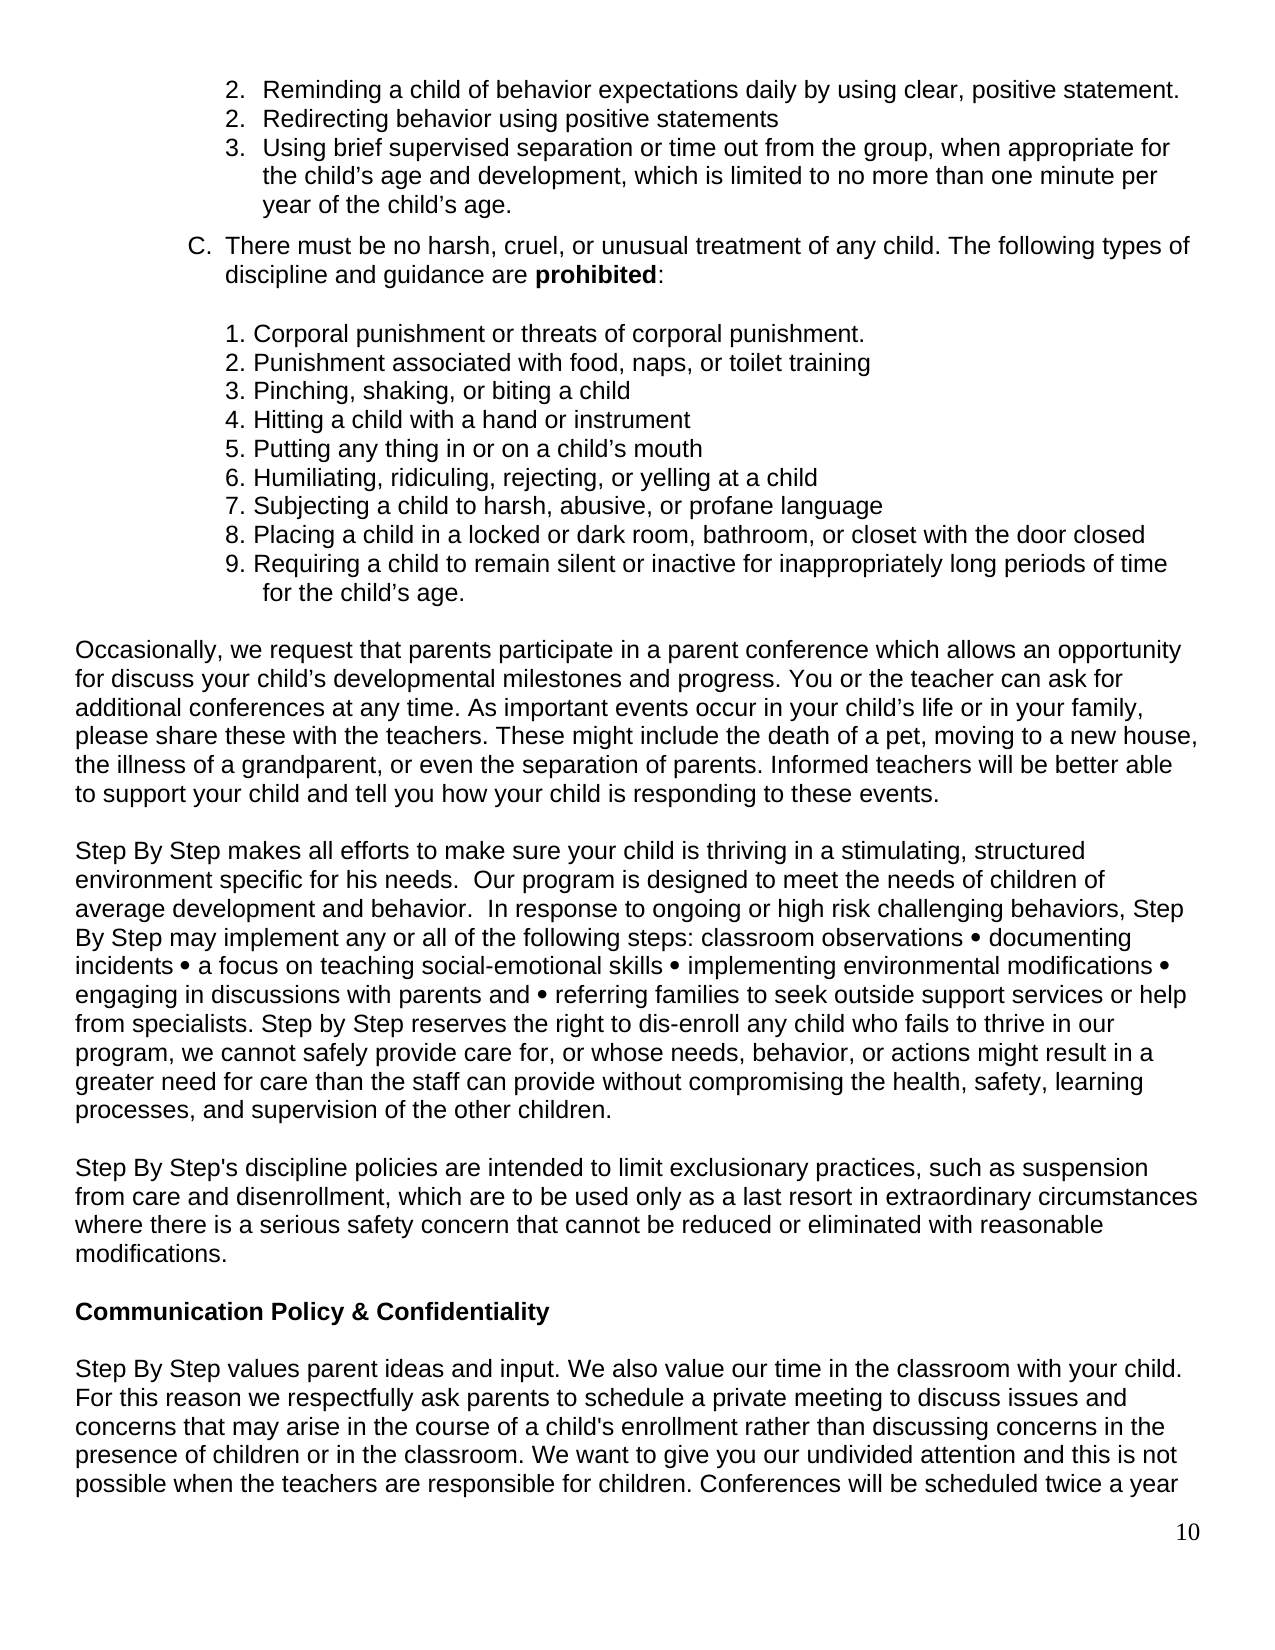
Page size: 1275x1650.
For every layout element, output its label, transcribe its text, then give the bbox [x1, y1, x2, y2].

list Redirecting behavior using positive statements [225, 104, 1200, 132]
text Occasionally, we request that parents participate in a parent conference which allows an opportunity for discuss your child’s developmental milestones and progress. You or the teacher can ask for additional conferences at any time. As important events occur in your child’s life or in your family, please share these with the teachers. These might include the death of a pet, moving to a new house, the illness of a grandparent, or even the separation of parents. Informed teachers will be better able to support your child and tell you how your child is responding to these events. [75, 635, 1200, 807]
list Pinching, shaking, or biting a child [225, 376, 1200, 405]
list Hitting a child with a hand or instrument [225, 405, 1200, 434]
list Placing a child in a locked or dark room, bathroom, or closet with the door closed [225, 520, 1200, 549]
list Subjecting a child to harsh, abusive, or profane language [225, 491, 1200, 520]
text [75, 1354, 1200, 1498]
text Step By Step's discipline policies are intended to limit exclusionary practices, such as suspension from care and disenrollment, which are to be used only as a last resort in extraordinary circumstances where there is a serious safety concern that cannot be reduced or eliminated with reasonable modifications. [75, 1153, 1200, 1268]
list Using brief supervised separation or time out from the group, when appropriate for the child’s age and development, which is limited to no more than one minute per year of the child’s age. [225, 132, 1200, 219]
list Reminding a child of behavior expectations daily by using clear, positive statement. [225, 75, 1200, 104]
list Putting any thing in or on a child’s mouth [225, 434, 1200, 462]
text Communication Policy & Confidentiality [75, 1297, 1200, 1325]
text Step By Step makes all efforts to make sure your child is thriving in a stimulating, structured environment specific for his needs. Our program is designed to meet the needs of children of average development and behavior. In response to ongoing or high risk challenging behaviors, Step By Step may implement any or all of the following steps: classroom observations documenting incidents a focus on teaching social-emotional skills implementing environmental modifications engaging in discussions with parents and referring families to seek outside support services or help from specialists. Step by Step reserves the right to dis-enroll any child who fails to thrive in our program, we cannot safely provide care for, or whose needs, behavior, or actions might result in a greater need for care than the staff can provide without compromising the health, safety, learning processes, and supervision of the other children. [75, 836, 1200, 1124]
list Requiring a child to remain silent or inactive for inappropriately long periods of time for the child’s age. [225, 549, 1200, 606]
list Corporal punishment or threats of corporal punishment. [225, 319, 1200, 347]
list Humiliating, ridiculing, rejecting, or yelling at a child [225, 462, 1200, 491]
list Punishment associated with food, naps, or toilet training [225, 347, 1200, 376]
text C. There must be no harsh, cruel, or unusual treatment of any child. The following types of discipline and guidance are prohibited: [187, 231, 1200, 289]
